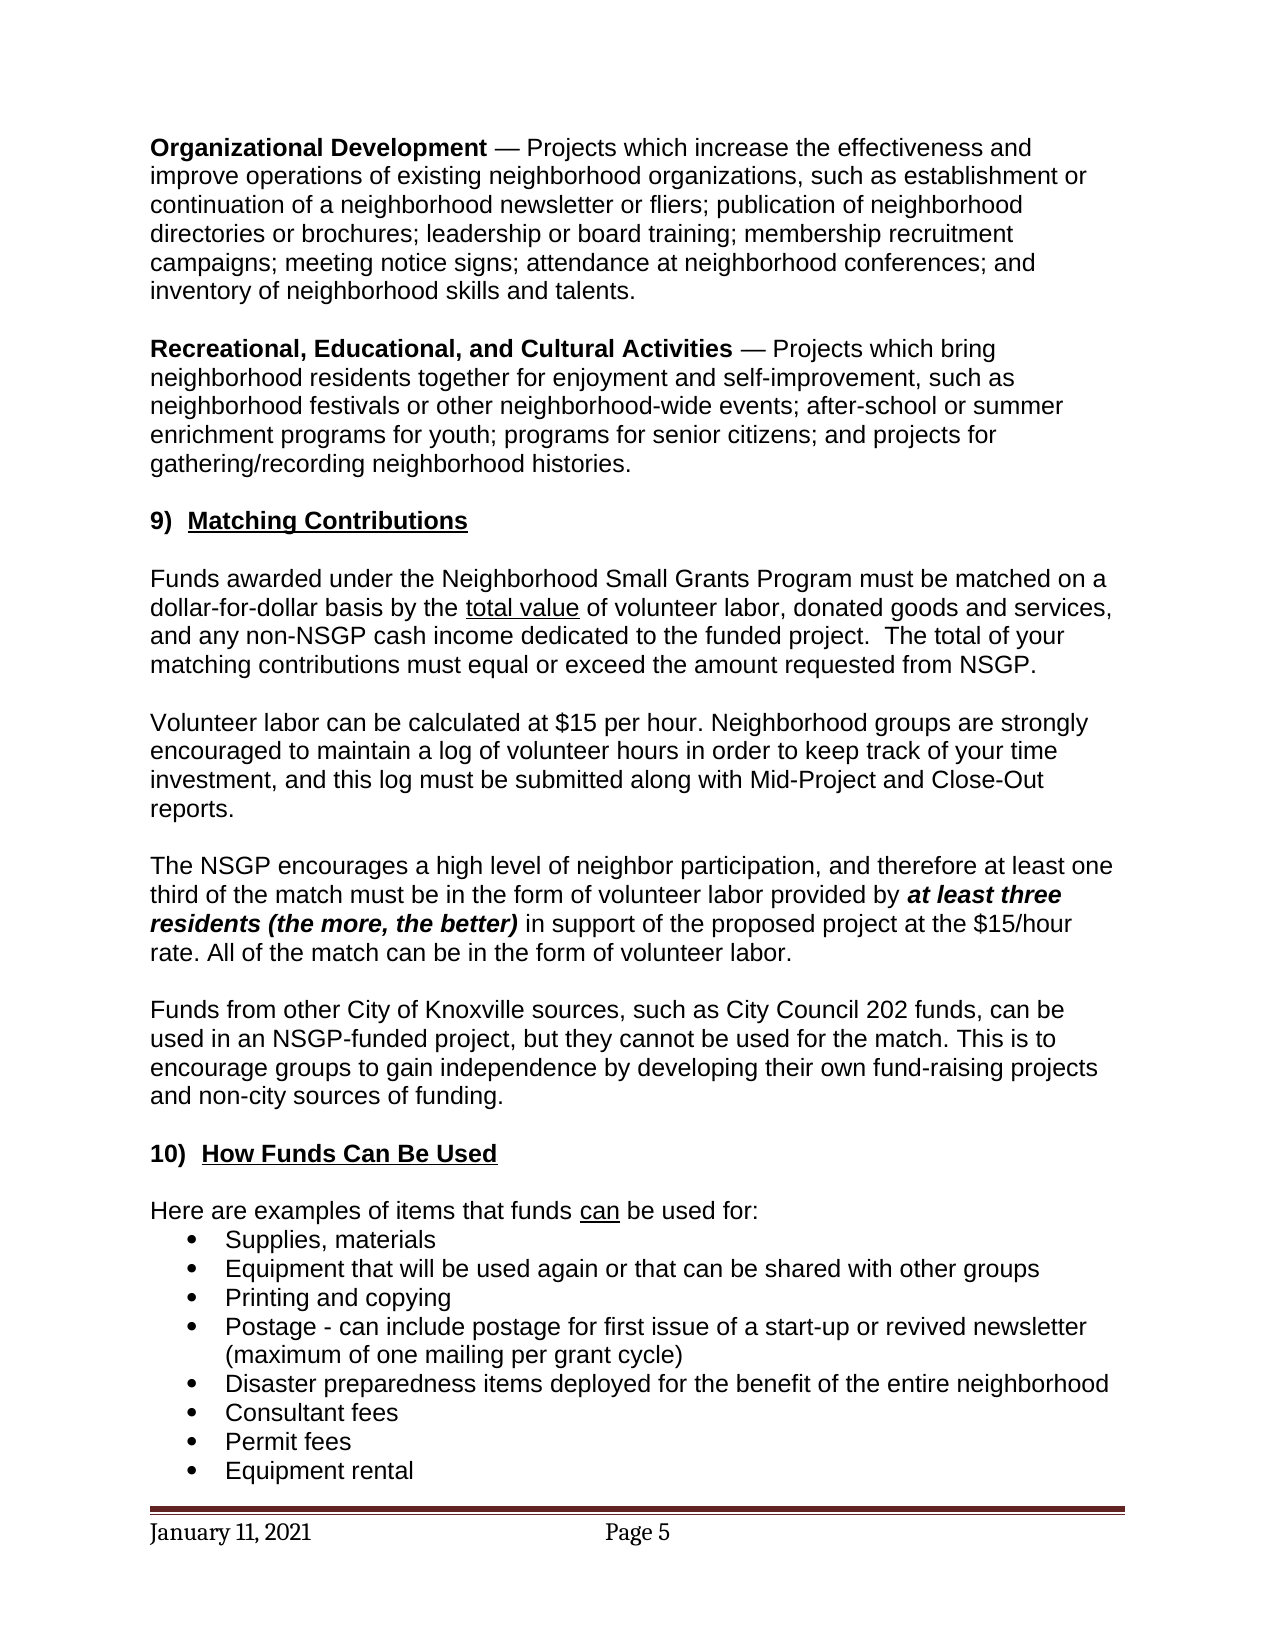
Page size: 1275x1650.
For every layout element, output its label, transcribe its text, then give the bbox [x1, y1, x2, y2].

text Here are examples of items that funds can be used for: [150, 1196, 1125, 1225]
list Equipment that will be used again or that can be shared with other groups [187, 1254, 1125, 1283]
list How Funds Can Be Used [150, 1139, 1125, 1167]
list Printing and copying [187, 1283, 1125, 1312]
list Funds from other City of Knoxville sources, such as City Council 202 funds, can be used in an NSGP-funded project, but they cannot be used for the match. This is to encourage groups to gain independence by developing their own fund-raising projects and non-city sources of funding. [150, 995, 1125, 1110]
list Matching Contributions [150, 506, 1125, 535]
list Consultant fees [187, 1398, 1125, 1427]
list Equipment rental [187, 1456, 1125, 1484]
list Supplies, materials [187, 1225, 1125, 1254]
text Recreational, Educational, and Cultural Activities — Projects which bring neighborhood residents together for enjoyment and self-improvement, such as neighborhood festivals or other neighborhood-wide events; after-school or summer enrichment programs for youth; programs for senior citizens; and projects for gathering/recording neighborhood histories. [150, 334, 1125, 477]
list The NSGP encourages a high level of neighbor participation, and therefore at least one third of the match must be in the form of volunteer labor provided by at least three residents (the more, the better) in support of the proposed project at the $15/hour rate. All of the match can be in the form of volunteer labor. [150, 851, 1125, 966]
list Postage - can include postage for first issue of a start-up or revived newsletter (maximum of one mailing per grant cycle) [187, 1312, 1125, 1369]
list Funds awarded under the Neighborhood Small Grants Program must be matched on a dollar-for-dollar basis by the total value of volunteer labor, donated goods and services, and any non-NSGP cash income dedicated to the funded project. The total of your matching contributions must equal or exceed the amount requested from NSGP. [150, 564, 1125, 679]
list Disaster preparedness items deployed for the benefit of the entire neighborhood [187, 1369, 1125, 1398]
list Volunteer labor can be calculated at $15 per hour. Neighborhood groups are strongly encouraged to maintain a log of volunteer hours in order to keep track of your time investment, and this log must be submitted along with Mid-Project and Close-Out reports. [150, 707, 1125, 822]
text Organizational Development — Projects which increase the effectiveness and improve operations of existing neighborhood organizations, such as establishment or continuation of a neighborhood newsletter or fliers; publication of neighborhood directories or brochures; leadership or board training; membership recruitment campaigns; meeting notice signs; attendance at neighborhood conferences; and inventory of neighborhood skills and talents. [150, 132, 1125, 305]
list Permit fees [187, 1427, 1125, 1456]
